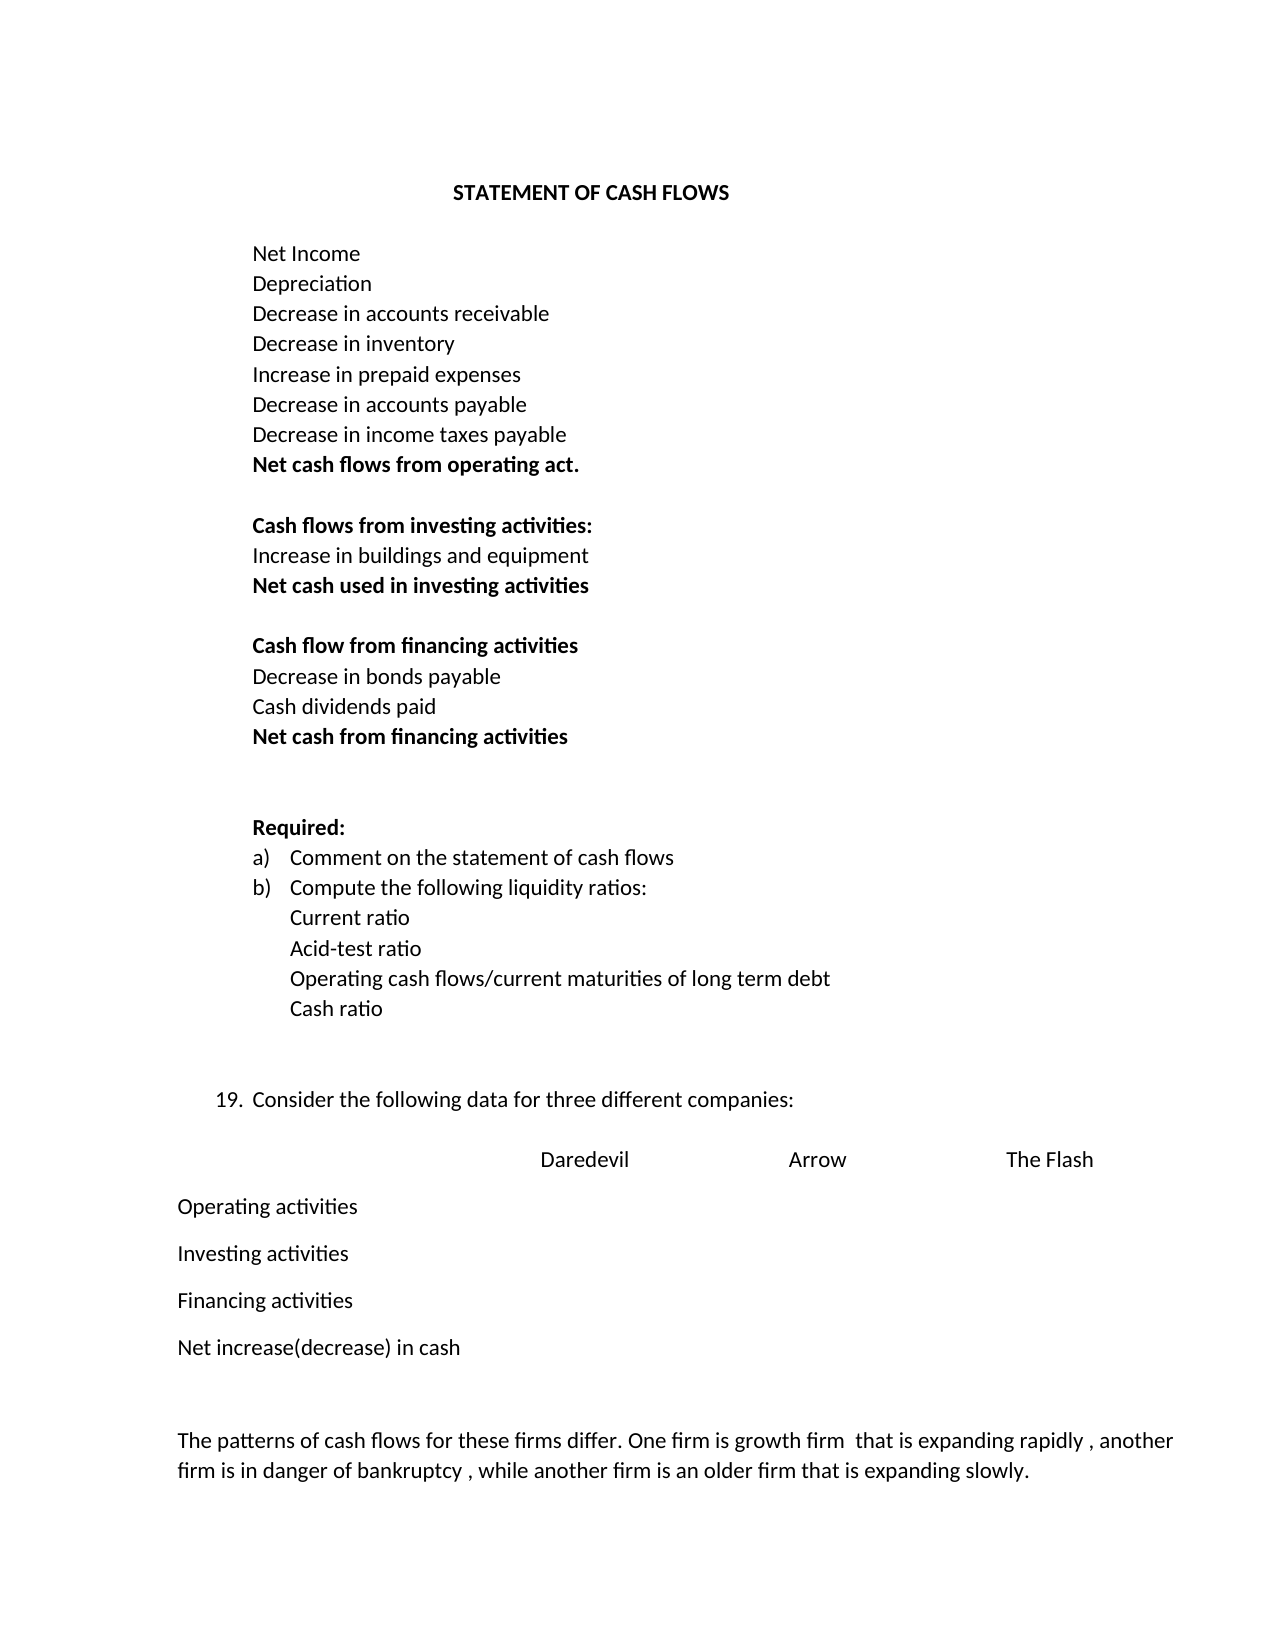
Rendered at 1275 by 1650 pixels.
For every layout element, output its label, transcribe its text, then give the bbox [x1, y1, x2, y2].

list Current ratio [290, 903, 1186, 932]
text Investing activities [177, 1239, 1186, 1267]
list Daredevil Arrow The Flash [252, 1145, 1186, 1173]
list STATEMENT OF CASH FLOWS [252, 178, 1186, 207]
list Increase in buildings and equipment [252, 541, 1186, 569]
list Operating cash flows/current maturities of long term debt [290, 964, 1186, 992]
list Decrease in bonds payable [252, 662, 1186, 690]
list Comment on the statement of cash flows [252, 843, 1186, 871]
list Consider the following data for three different companies: [215, 1085, 1186, 1113]
list Cash ratio [290, 994, 1186, 1022]
list Cash dividends paid [252, 692, 1186, 720]
list Compute the following liquidity ratios: [252, 873, 1186, 901]
list Decrease in income taxes payable [252, 420, 1186, 448]
list Required: [252, 813, 1186, 841]
list Decrease in accounts receivable [252, 299, 1186, 327]
text Financing activities [177, 1286, 1186, 1314]
list Depreciation [252, 269, 1186, 297]
list Net cash from financing activities [252, 722, 1186, 750]
list Net Income [252, 239, 1186, 267]
list Cash flows from investing activities: [252, 511, 1186, 539]
list Cash flow from financing activities [252, 632, 1186, 660]
list Net cash flows from operating act. [252, 450, 1186, 478]
list Decrease in accounts payable [252, 390, 1186, 418]
text The patterns of cash flows for these firms differ. One firm is growth firm that is expanding rapidly , another firm is in danger of bankruptcy , while another firm is an older firm that is expanding slowly. [177, 1426, 1186, 1485]
list Increase in prepaid expenses [252, 360, 1186, 388]
list Net cash used in investing activities [252, 571, 1186, 599]
text Operating activities [177, 1192, 1186, 1220]
list Decrease in inventory [252, 329, 1186, 358]
text Net increase(decrease) in cash [177, 1333, 1186, 1361]
list Acid-test ratio [290, 934, 1186, 962]
